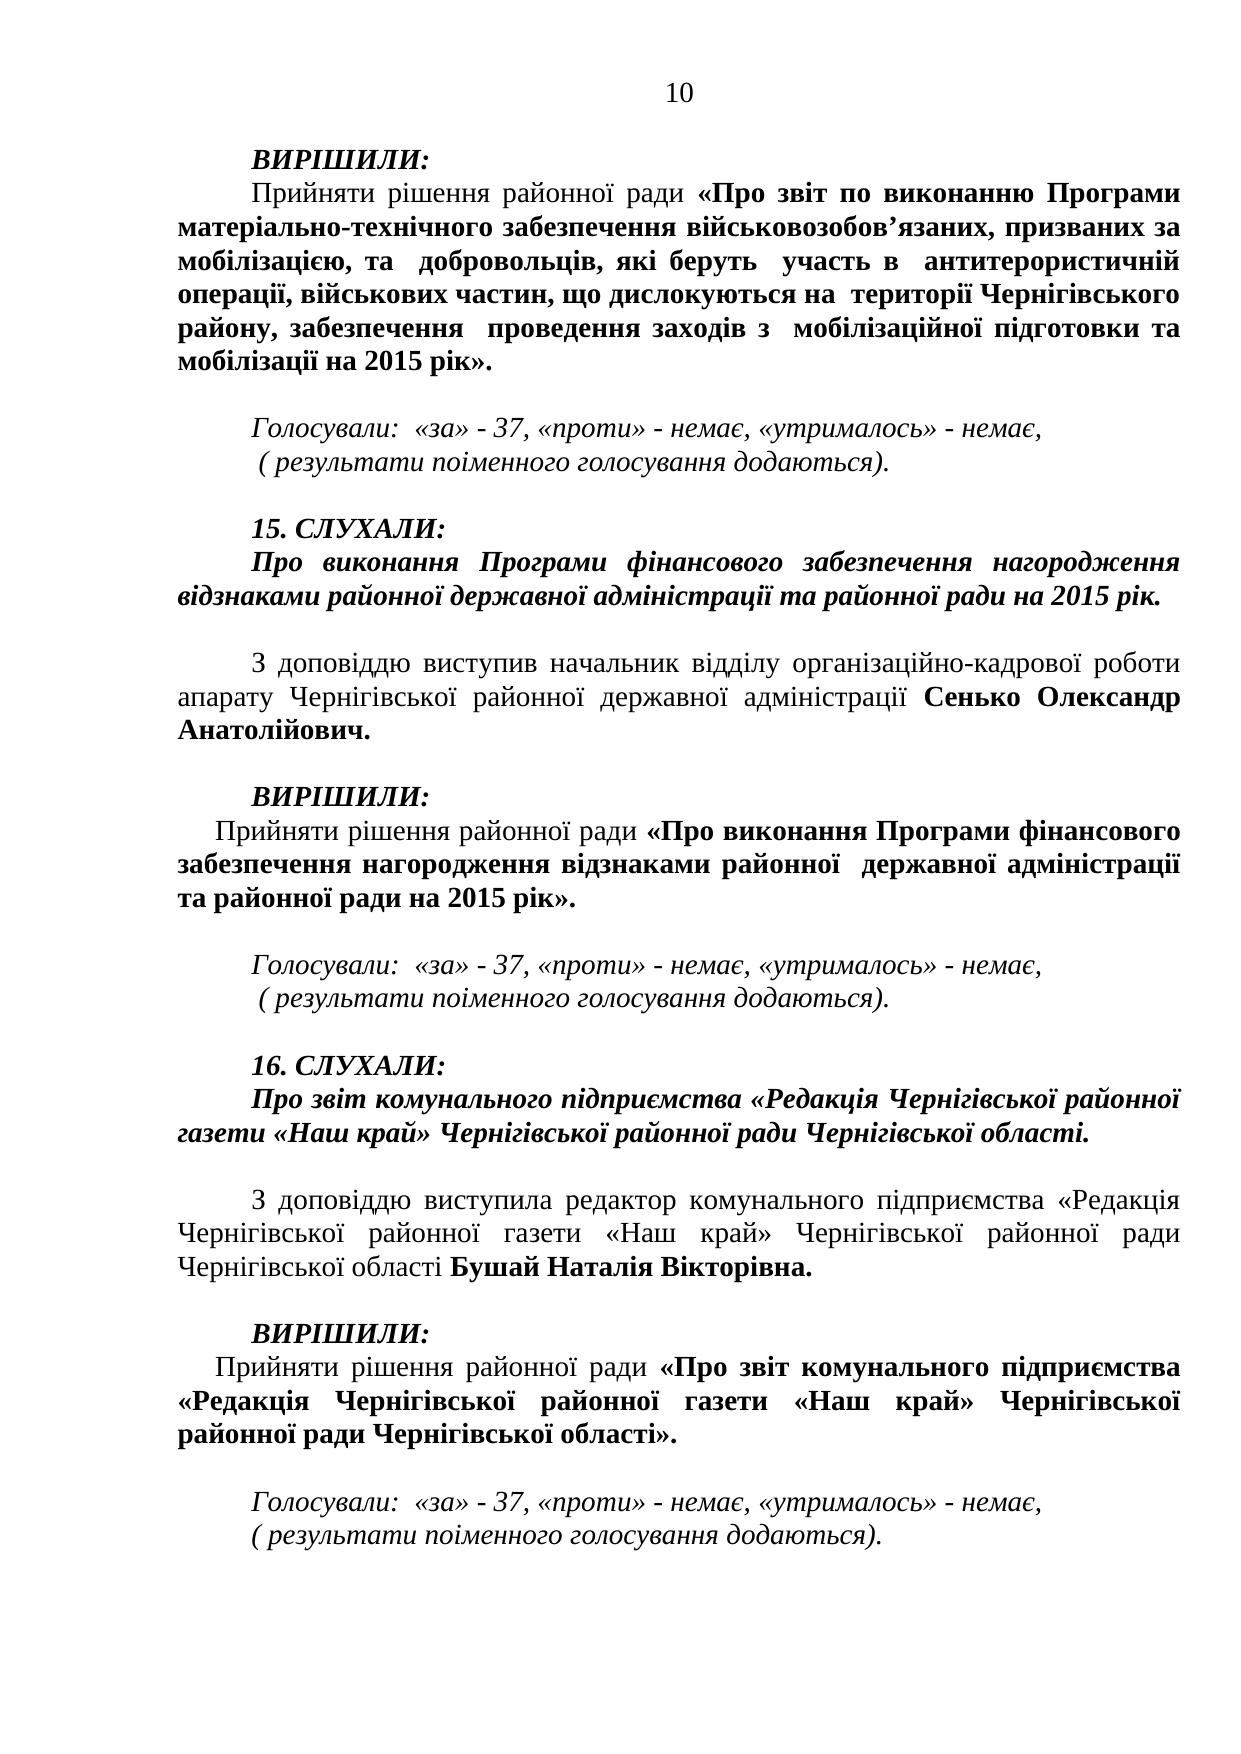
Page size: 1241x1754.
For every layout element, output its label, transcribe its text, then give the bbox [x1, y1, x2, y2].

text Про виконання Програми фінансового забезпечення нагородження відзнаками районної державної адміністрації та районної ради на 2015 рік. [177, 544, 1181, 612]
text Голосували: «за» - 37, «проти» - немає, «утрималось» - немає, [177, 947, 1181, 981]
text Про звіт комунального підприємства «Редакція Чернігівської районної газети «Наш край» Чернігівської районної ради Чернігівської області. [177, 1081, 1181, 1148]
text ( результати поіменного голосування додаються). [177, 981, 1181, 1014]
text 16. СЛУХАЛИ: [251, 1048, 1181, 1081]
text ВИРІШИЛИ: [177, 1316, 1181, 1349]
text Голосували: «за» - 37, «проти» - немає, «утрималось» - немає, [177, 410, 1181, 444]
text Прийняти рішення районної ради «Про звіт по виконанню Програми матеріально-технічного забезпечення військовозобов’язаних, призваних за мобілізацією, та добровольців, які беруть участь в антитерористичній операції, військових частин, що дислокуються на території Чернігівського району, забезпечення проведення заходів з мобілізаційної підготовки та мобілізації на 2015 рік». [177, 176, 1181, 377]
text 15. СЛУХАЛИ: [251, 511, 1181, 544]
text Прийняти рішення районної ради «Про виконання Програми фінансового забезпечення нагородження відзнаками районної державної адміністрації та районної ради на 2015 рік». [177, 813, 1181, 913]
text З доповіддю виступив начальник відділу організаційно-кадрової роботи апарату Чернігівської районної державної адміністрації Сенько Олександр Анатолійович. [177, 645, 1181, 746]
text Голосували: «за» - 37, «проти» - немає, «утрималось» - немає, [177, 1484, 1181, 1517]
text ВИРІШИЛИ: [177, 142, 1181, 176]
text Прийняти рішення районної ради «Про звіт комунального підприємства «Редакція Чернігівської районної газети «Наш край» Чернігівської районної ради Чернігівської області». [177, 1349, 1181, 1450]
text ( результати поіменного голосування додаються). [177, 444, 1181, 477]
text З доповіддю виступила редактор комунального підприємства «Редакція Чернігівської районної газети «Наш край» Чернігівської районної ради Чернігівської області Бушай Наталія Вікторівна. [177, 1182, 1181, 1282]
text ( результати поіменного голосування додаються). [177, 1517, 1181, 1551]
text ВИРІШИЛИ: [177, 779, 1181, 813]
